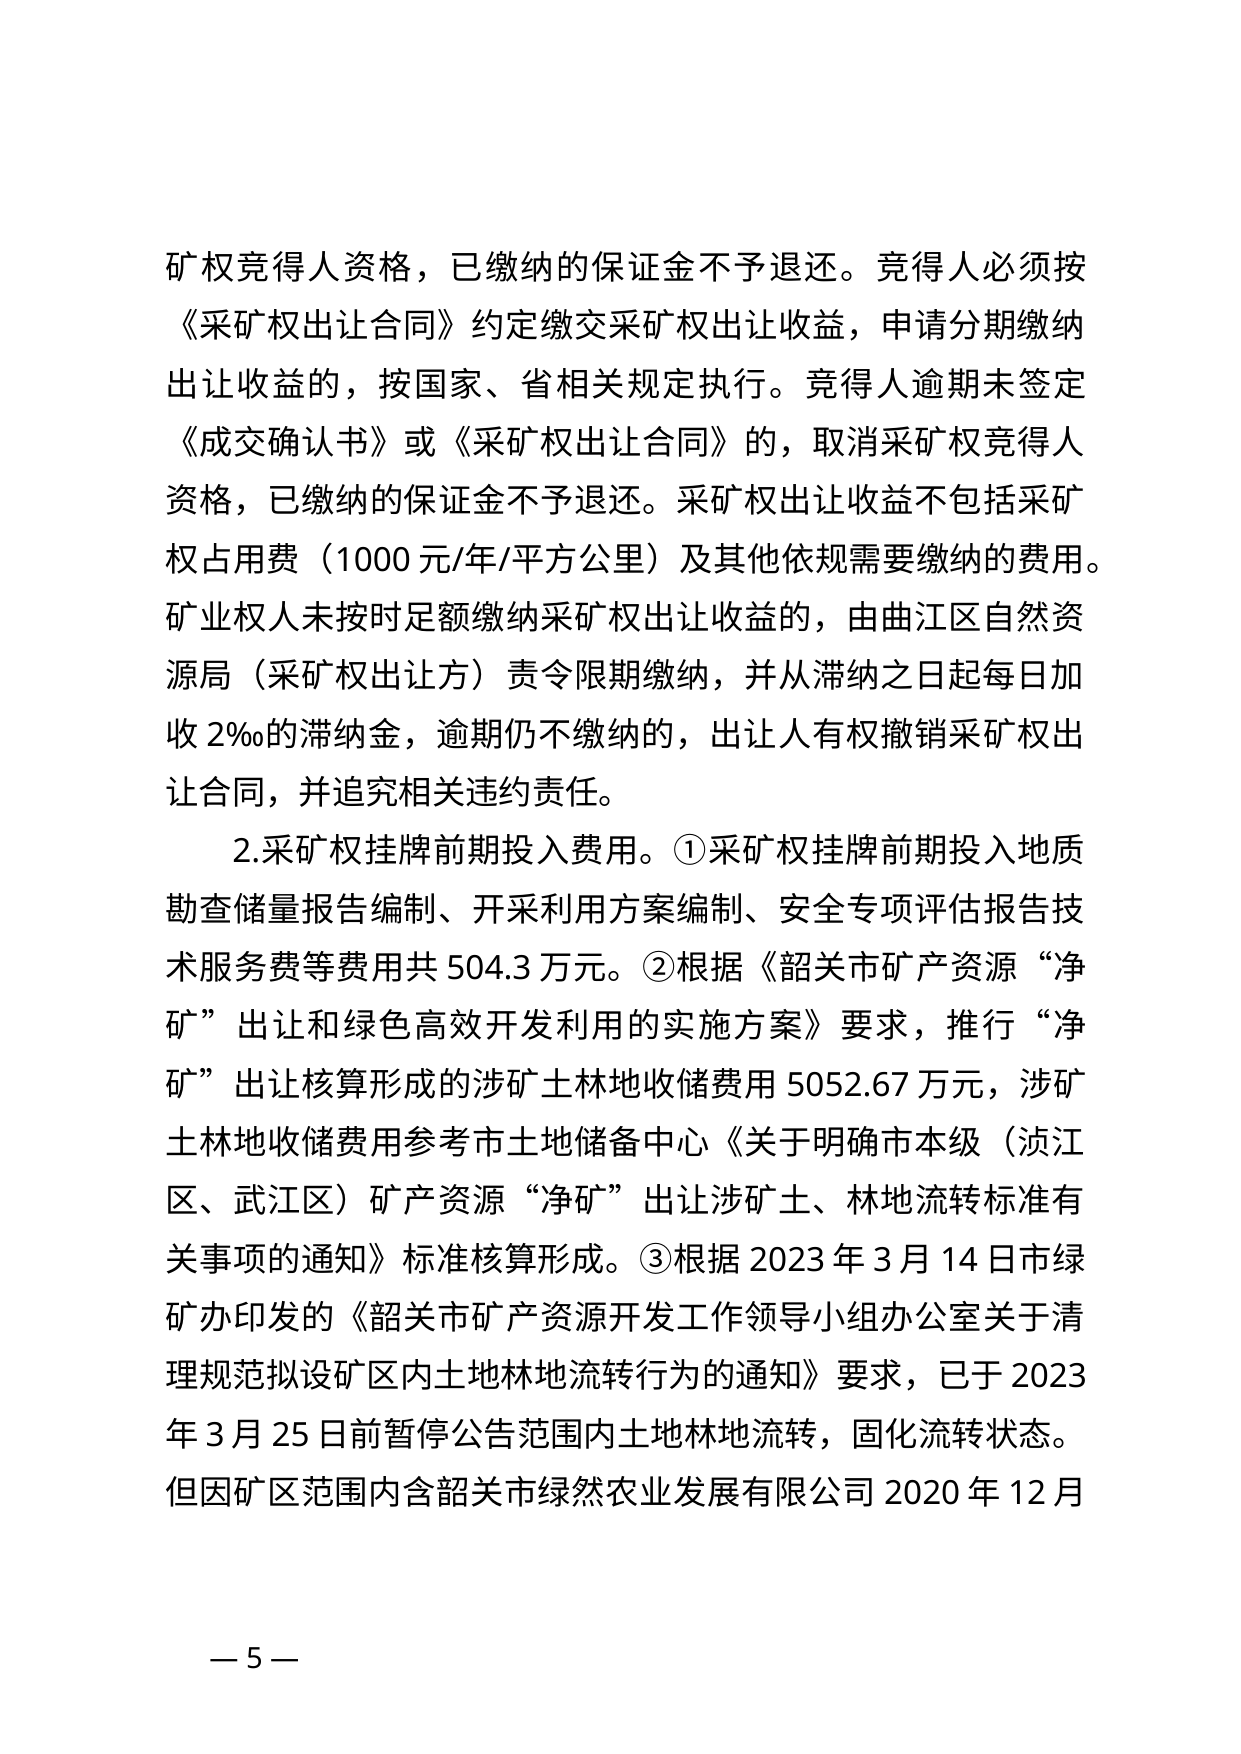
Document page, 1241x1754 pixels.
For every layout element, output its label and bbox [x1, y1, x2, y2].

text [165, 233, 1087, 816]
text [165, 816, 1087, 1516]
